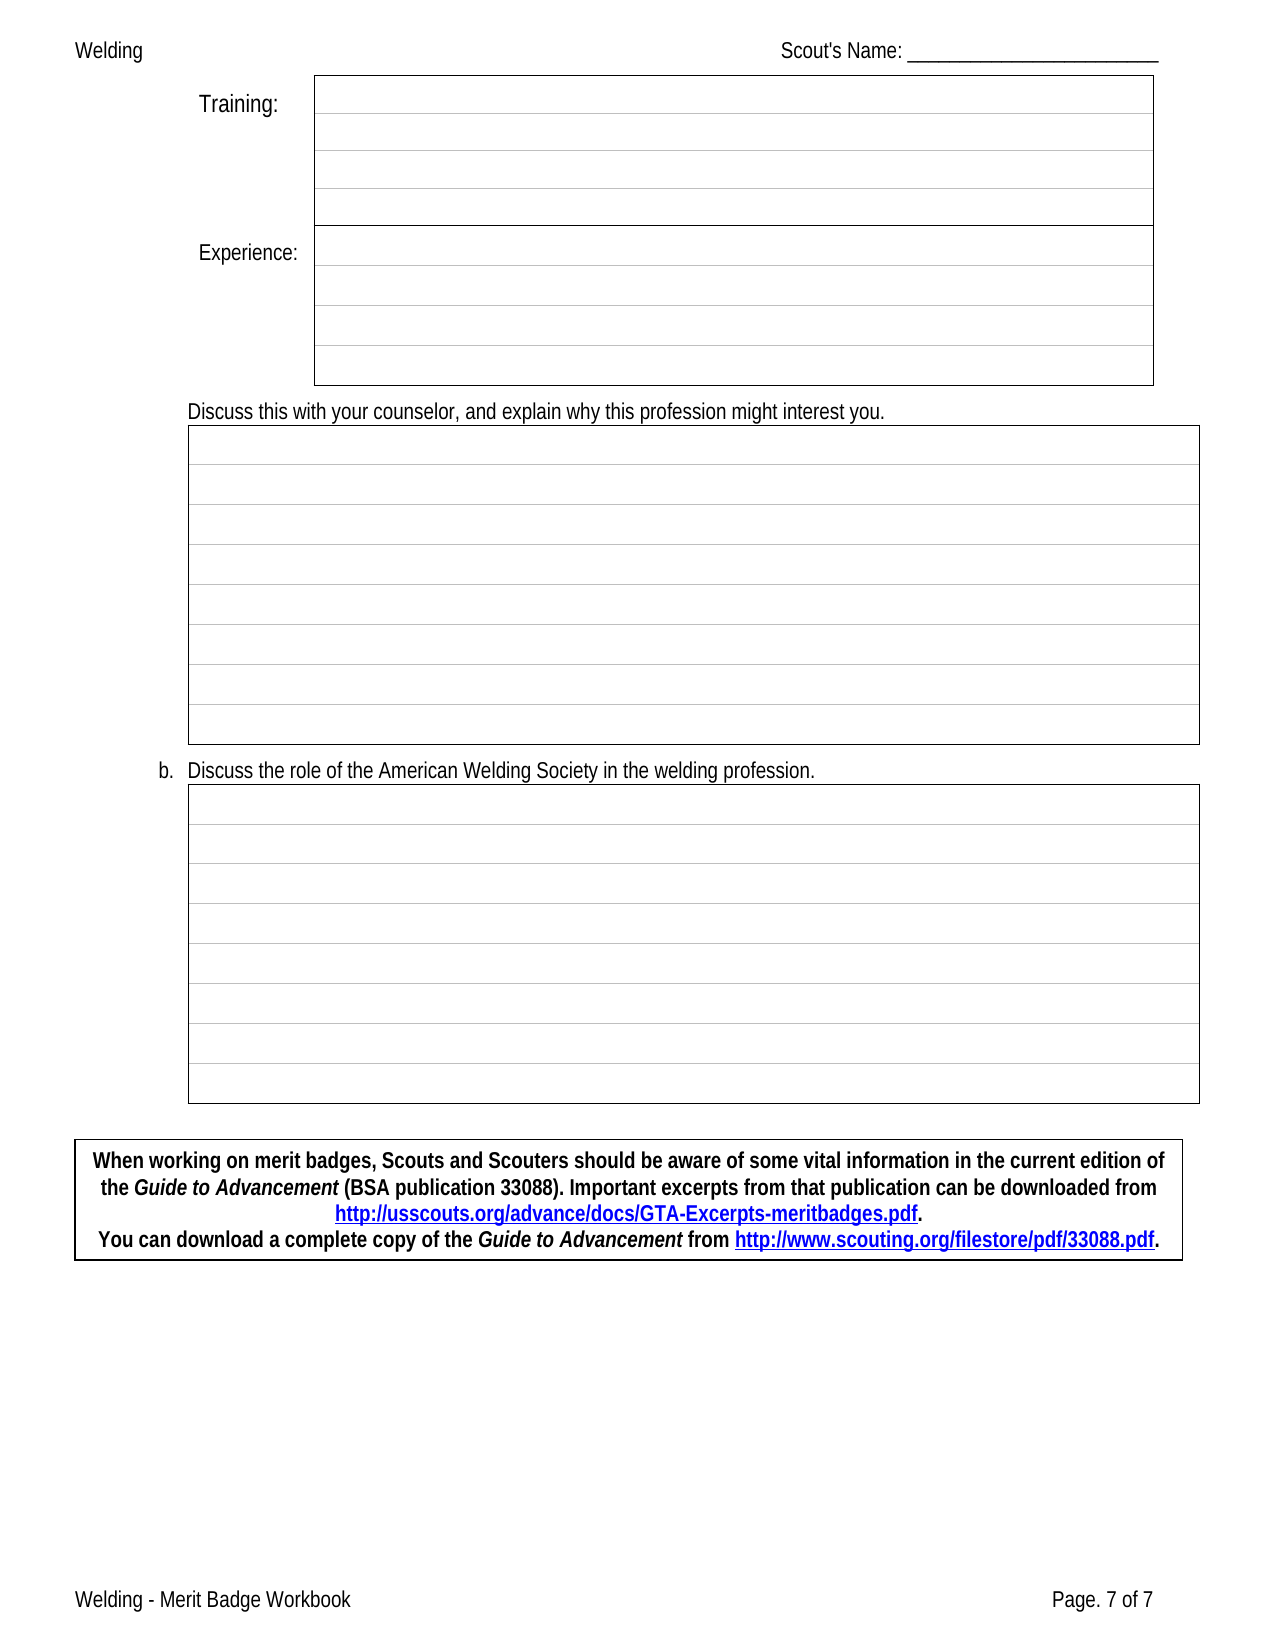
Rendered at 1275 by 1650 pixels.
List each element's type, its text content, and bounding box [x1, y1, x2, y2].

text Discuss this with your counselor, and explain why this profession might interest you. [187, 398, 1200, 424]
table_cell [189, 465, 1199, 504]
table_cell [189, 825, 1199, 863]
table_cell [189, 944, 1199, 983]
table_cell Experience: [188, 225, 314, 345]
table_cell [189, 665, 1199, 704]
table_cell [189, 1024, 1199, 1063]
table_cell [189, 505, 1199, 544]
table_cell [315, 266, 1153, 305]
table_cell [189, 705, 1199, 744]
text b. Discuss the role of the American Welding Society in the welding profession. [112, 757, 1200, 783]
table_header [189, 785, 1199, 823]
table_cell [315, 346, 1153, 384]
table_header [189, 426, 1199, 464]
table_cell [189, 864, 1199, 903]
table_cell [189, 984, 1199, 1023]
table_cell Training: [188, 75, 314, 225]
table_cell [315, 306, 1153, 345]
table_cell [189, 585, 1199, 624]
table_cell [315, 114, 1153, 150]
table_cell [189, 1064, 1199, 1103]
table_cell [189, 904, 1199, 943]
table_cell [315, 226, 1153, 265]
table_cell [315, 76, 1153, 112]
table_cell [189, 545, 1199, 584]
table_cell [189, 625, 1199, 664]
table_cell [315, 189, 1153, 225]
table_cell [315, 151, 1153, 187]
